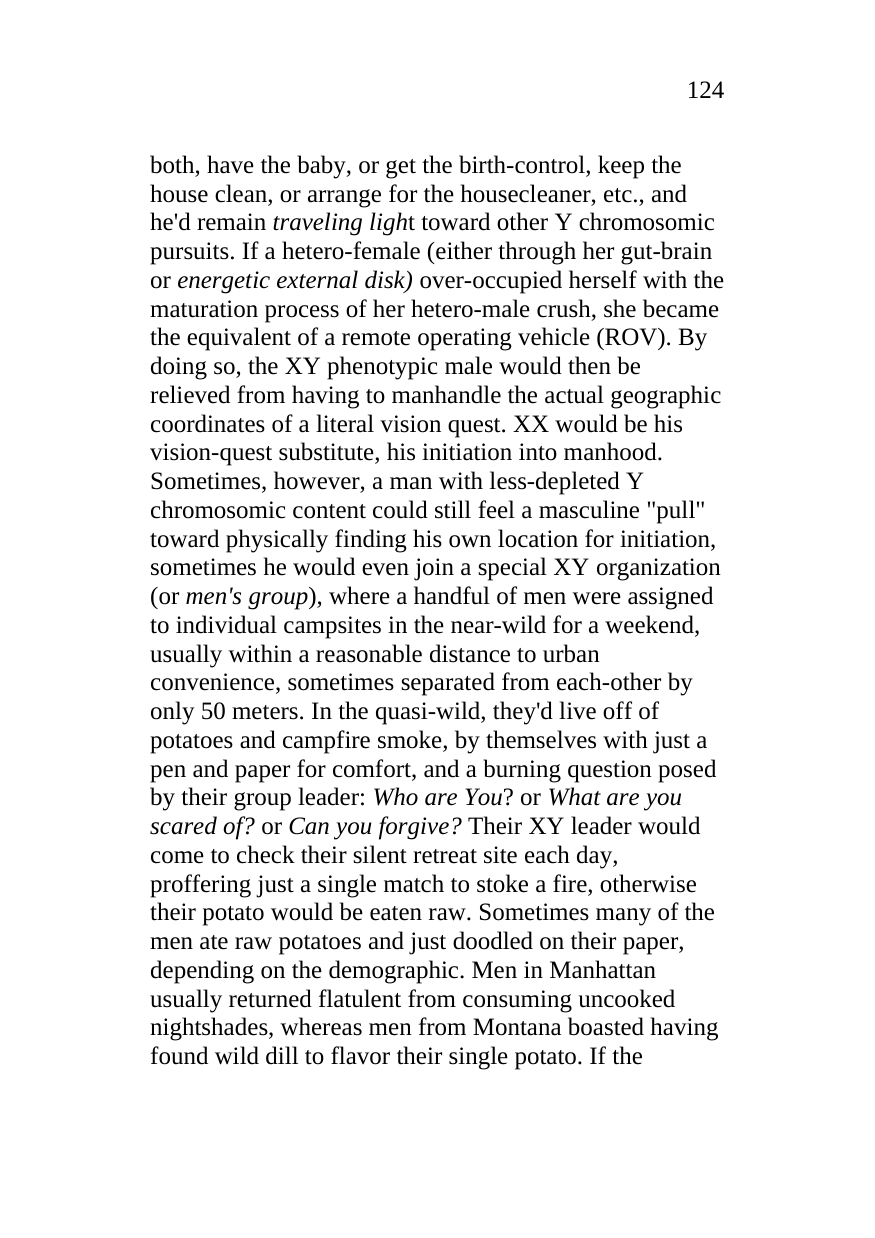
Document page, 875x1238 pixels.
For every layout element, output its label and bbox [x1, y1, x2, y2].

text [150, 150, 724, 1070]
